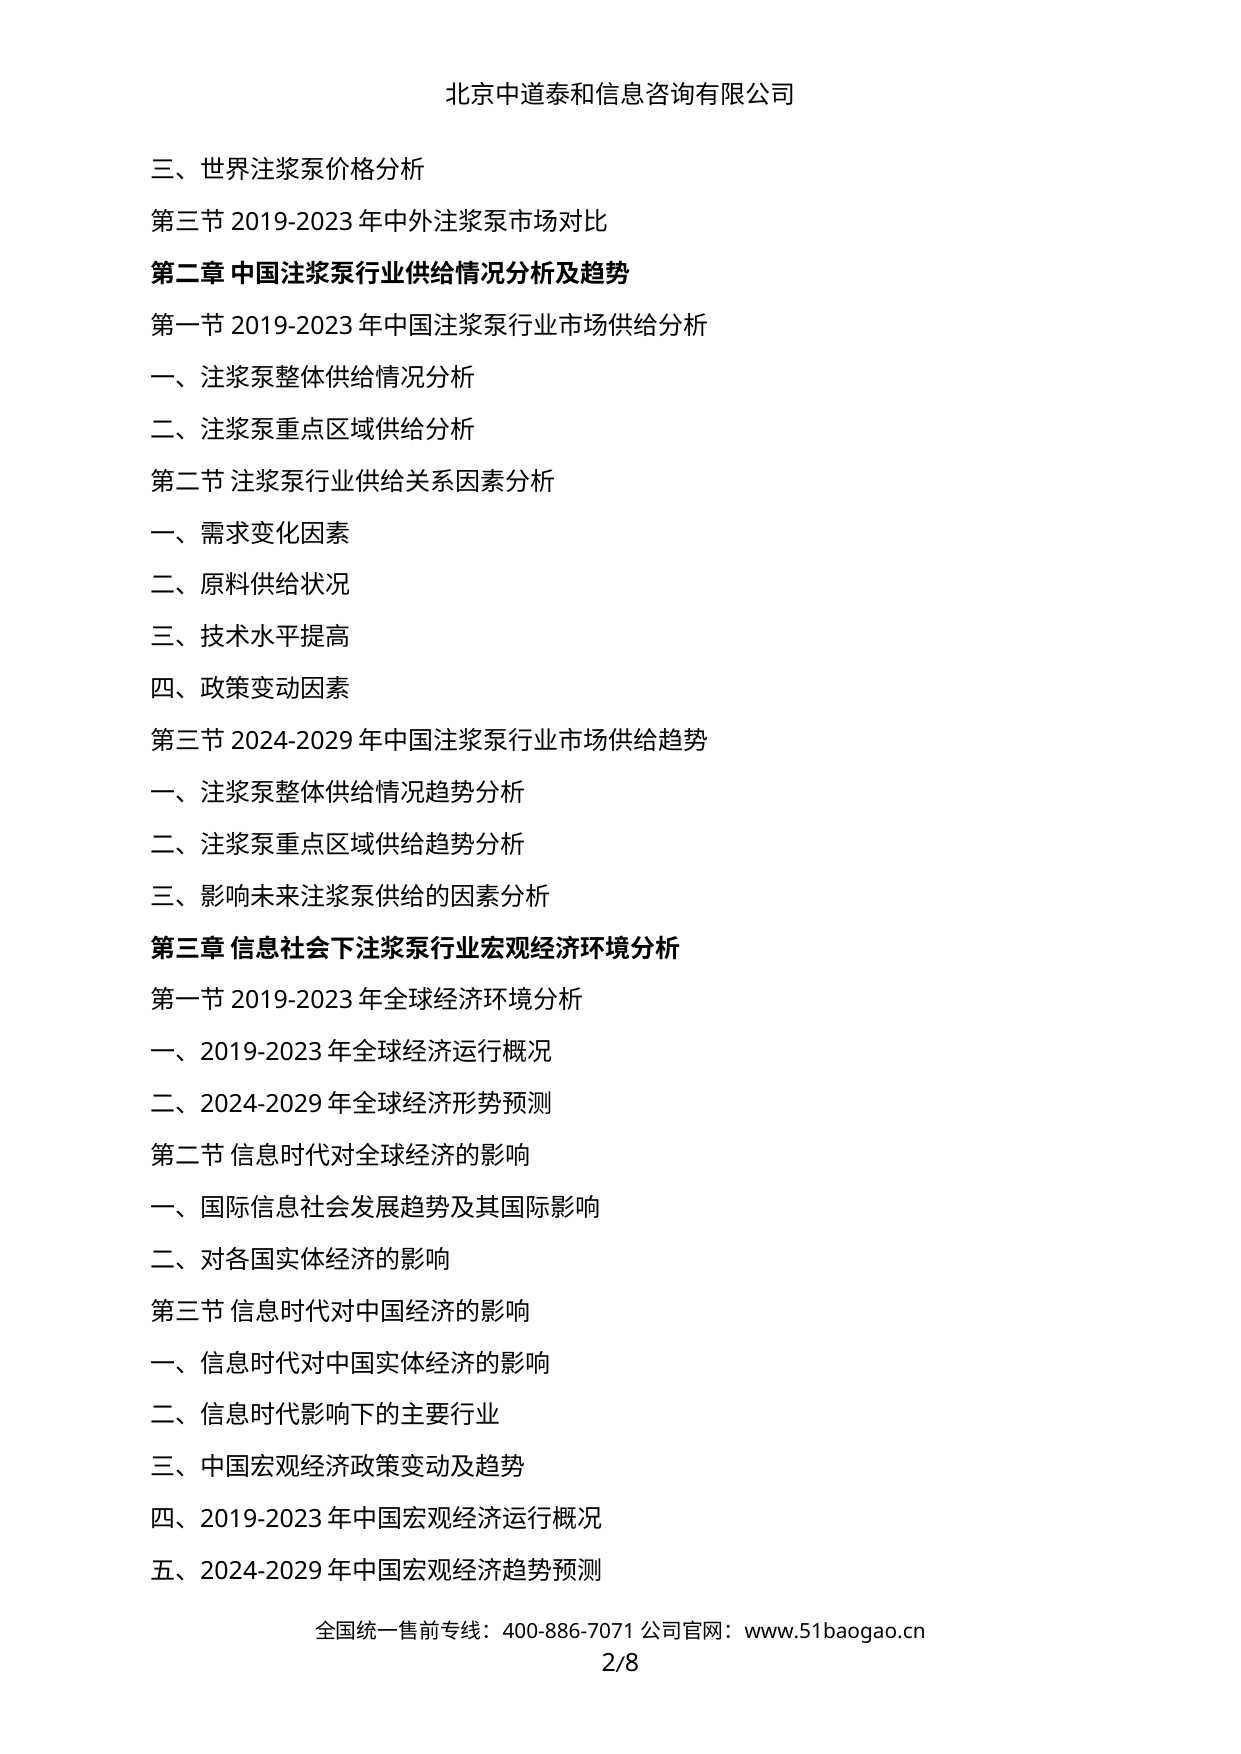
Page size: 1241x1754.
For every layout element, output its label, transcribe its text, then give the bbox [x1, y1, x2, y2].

text 一、注浆泵整体供给情况分析 [150, 357, 1090, 394]
text 二、原料供给状况 [150, 565, 1090, 601]
text 五、2024-2029年中国宏观经济趋势预测 [150, 1551, 1090, 1587]
text 二、2024-2029年全球经济形势预测 [150, 1084, 1090, 1120]
text 二、信息时代影响下的主要行业 [150, 1395, 1090, 1431]
text 第三章 信息社会下注浆泵行业宏观经济环境分析 [150, 928, 1090, 964]
text 一、注浆泵整体供给情况趋势分析 [150, 772, 1090, 809]
text 二、注浆泵重点区域供给分析 [150, 409, 1090, 446]
text 一、2019-2023年全球经济运行概况 [150, 1032, 1090, 1068]
text 一、国际信息社会发展趋势及其国际影响 [150, 1187, 1090, 1224]
text 第二节 信息时代对全球经济的影响 [150, 1136, 1090, 1172]
text 二、对各国实体经济的影响 [150, 1239, 1090, 1276]
text 三、影响未来注浆泵供给的因素分析 [150, 876, 1090, 912]
text 第二章 中国注浆泵行业供给情况分析及趋势 [150, 254, 1090, 290]
text 一、信息时代对中国实体经济的影响 [150, 1343, 1090, 1379]
text 三、世界注浆泵价格分析 [150, 150, 1090, 186]
text 第三节 信息时代对中国经济的影响 [150, 1291, 1090, 1327]
text 四、2019-2023年中国宏观经济运行概况 [150, 1499, 1090, 1535]
text 第一节 2019-2023年全球经济环境分析 [150, 980, 1090, 1016]
text 二、注浆泵重点区域供给趋势分析 [150, 824, 1090, 861]
text 三、中国宏观经济政策变动及趋势 [150, 1447, 1090, 1483]
text 三、技术水平提高 [150, 617, 1090, 653]
text 四、政策变动因素 [150, 669, 1090, 705]
text 第三节 2019-2023年中外注浆泵市场对比 [150, 202, 1090, 238]
text 第三节 2024-2029年中国注浆泵行业市场供给趋势 [150, 721, 1090, 757]
text 第一节 2019-2023年中国注浆泵行业市场供给分析 [150, 306, 1090, 342]
text 第二节 注浆泵行业供给关系因素分析 [150, 461, 1090, 497]
text 一、需求变化因素 [150, 513, 1090, 549]
